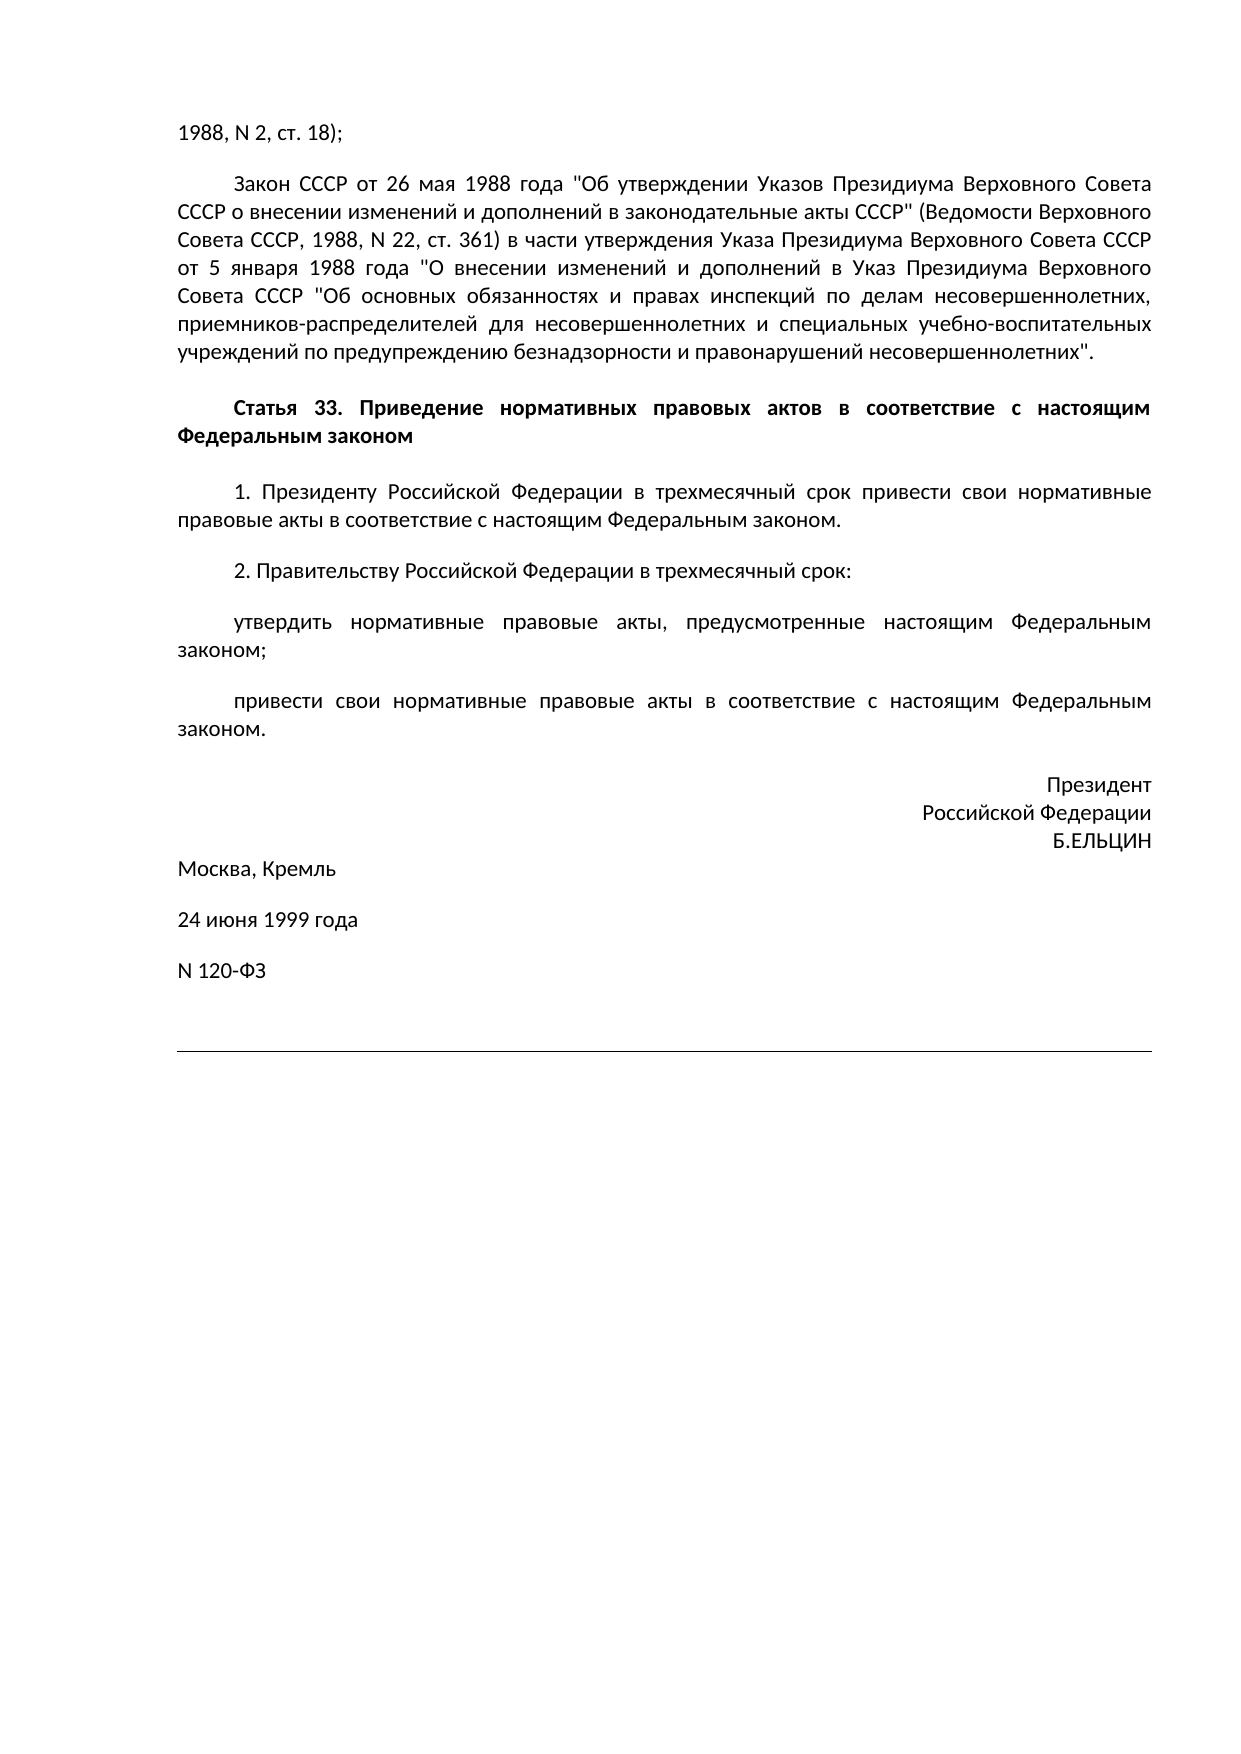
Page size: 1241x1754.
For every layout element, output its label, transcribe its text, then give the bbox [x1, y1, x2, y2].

text 2. Правительству Российской Федерации в трехмесячный срок: [177, 556, 1152, 584]
text Российской Федерации [177, 798, 1152, 826]
text 1. Президенту Российской Федерации в трехмесячный срок привести свои нормативные правовые акты в соответствие с настоящим Федеральным законом. [177, 477, 1152, 533]
text N 120-ФЗ [177, 956, 1152, 984]
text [177, 118, 1152, 146]
title Статья 33. Приведение нормативных правовых актов в соответствие с настоящим Федеральным законом [177, 393, 1152, 449]
text 24 июня 1999 года [177, 905, 1152, 933]
text Президент [177, 770, 1152, 798]
text Б.ЕЛЬЦИН [177, 826, 1152, 854]
text утвердить нормативные правовые акты, предусмотренные настоящим Федеральным законом; [177, 607, 1152, 663]
text привести свои нормативные правовые акты в соответствие с настоящим Федеральным законом. [177, 686, 1152, 742]
text Москва, Кремль [177, 854, 1152, 882]
text Закон СССР от 26 мая 1988 года "Об утверждении Указов Президиума Верховного Совета СССР о внесении изменений и дополнений в законодательные акты СССР" (Ведомости Верховного Совета СССР, 1988, N 22, ст. 361) в части утверждения Указа Президиума Верховного Совета СССР от 5 января 1988 года "О внесении изменений и дополнений в Указ Президиума Верховного Совета СССР "Об основных обязанностях и правах инспекций по делам несовершеннолетних, приемников-распределителей для несовершеннолетних и специальных учебно-воспитательных учреждений по предупреждению безнадзорности и правонарушений несовершеннолетних". [177, 169, 1152, 365]
